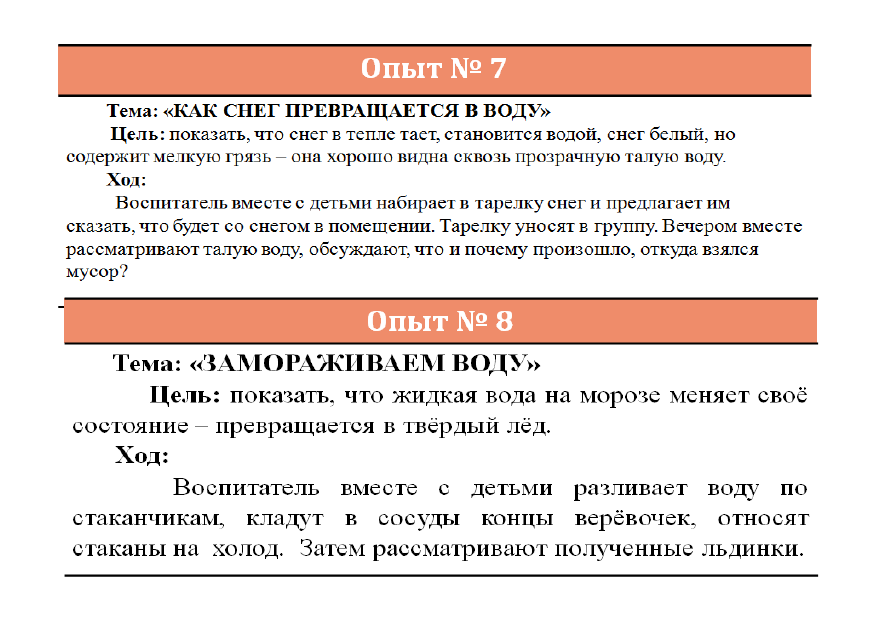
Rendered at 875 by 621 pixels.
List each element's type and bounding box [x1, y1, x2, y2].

picture [47, 35, 827, 584]
